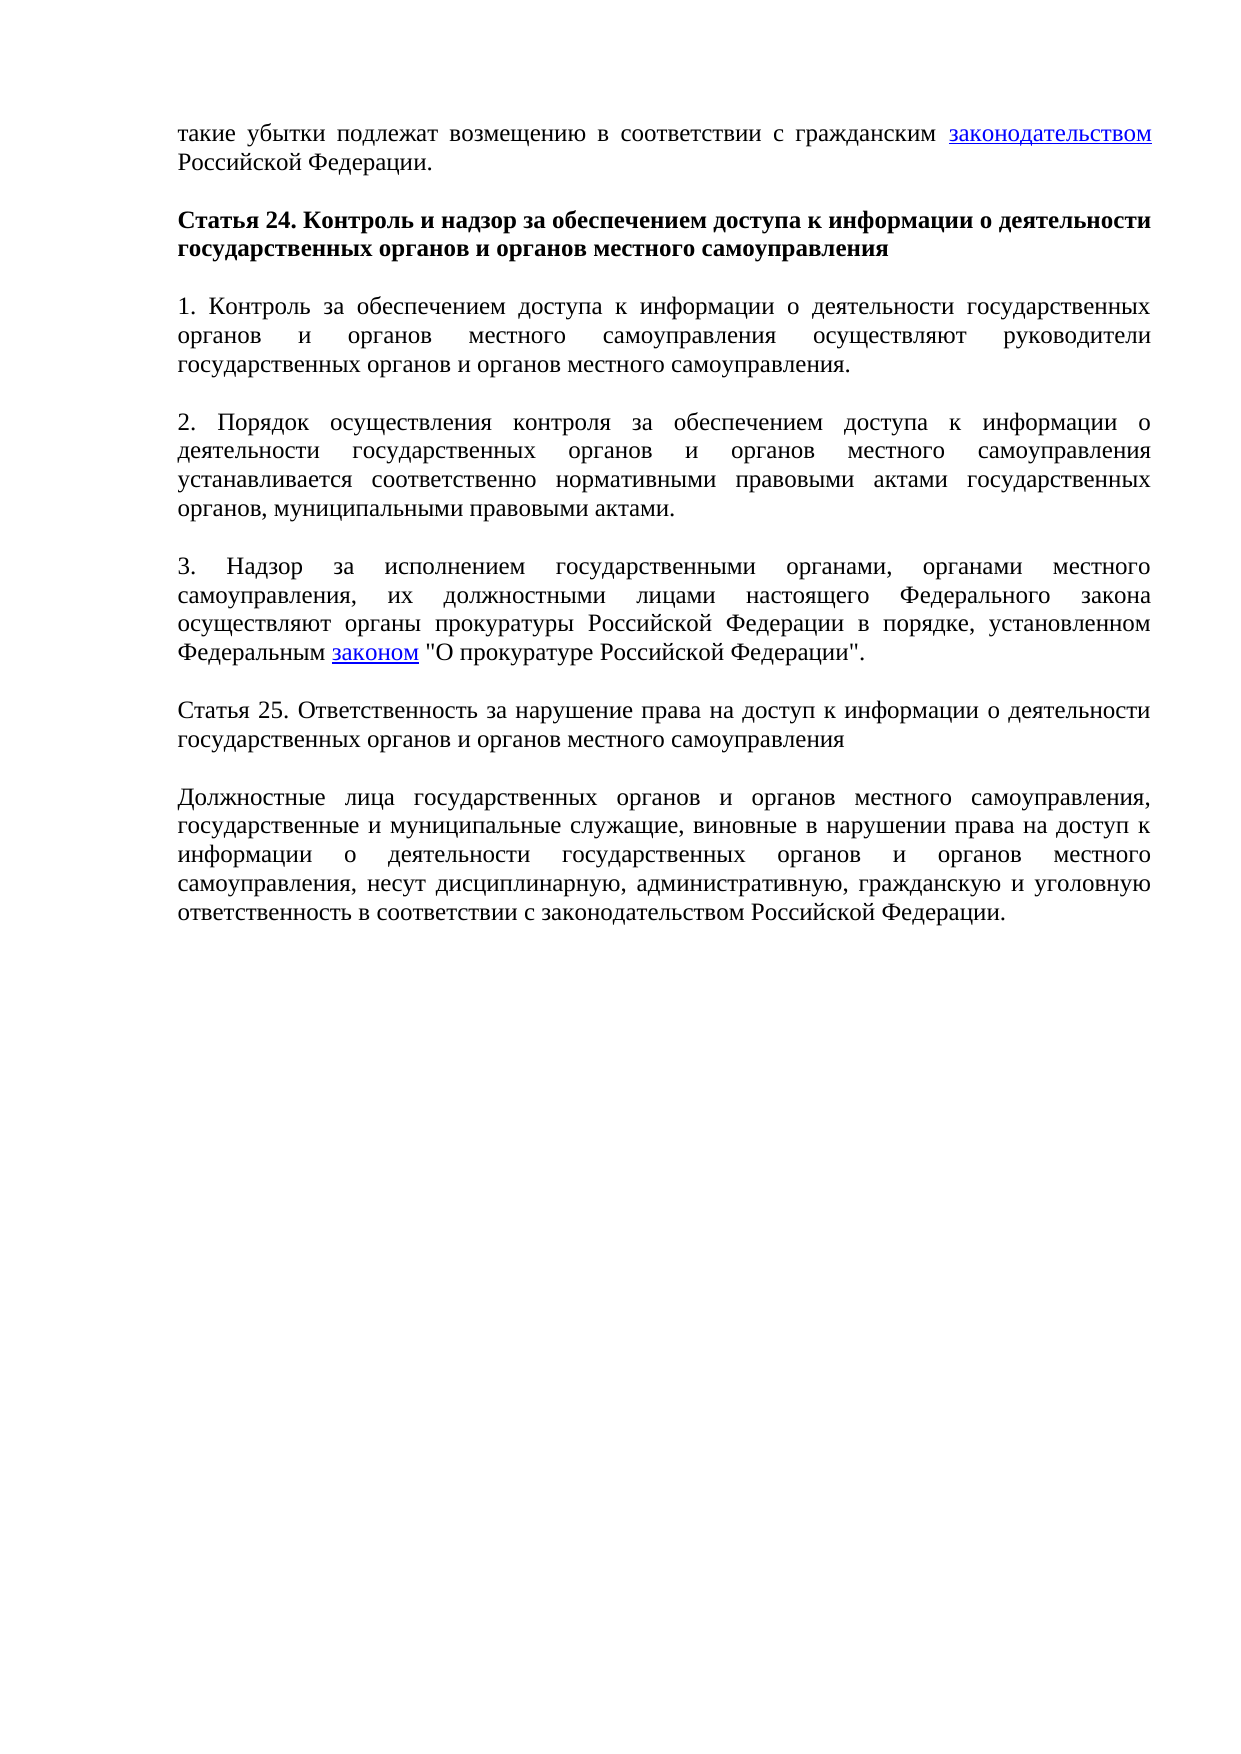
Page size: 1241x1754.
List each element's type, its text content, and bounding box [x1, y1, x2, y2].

text Должностные лица государственных органов и органов местного самоуправления, государственные и муниципальные служащие, виновные в нарушении права на доступ к информации о деятельности государственных органов и органов местного самоуправления, несут дисциплинарную, административную, гражданскую и уголовную ответственность в соответствии с законодательством Российской Федерации. [177, 782, 1152, 926]
text Статья 24. Контроль и надзор за обеспечением доступа к информации о деятельности государственных органов и органов местного самоуправления [177, 205, 1152, 262]
text 2. Порядок осуществления контроля за обеспечением доступа к информации о деятельности государственных органов и органов местного самоуправления устанавливается соответственно нормативными правовыми актами государственных органов, муниципальными правовыми актами. [177, 407, 1152, 522]
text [177, 118, 1152, 176]
text Статья 25. Ответственность за нарушение права на доступ к информации о деятельности государственных органов и органов местного самоуправления [177, 695, 1152, 753]
text 1. Контроль за обеспечением доступа к информации о деятельности государственных органов и органов местного самоуправления осуществляют руководители государственных органов и органов местного самоуправления. [177, 291, 1152, 378]
text 3. Надзор за исполнением государственными органами, органами местного самоуправления, их должностными лицами настоящего Федерального закона осуществляют органы прокуратуры Российской Федерации в порядке, установленном Федеральным законом "О прокуратуре Российской Федерации". [177, 551, 1152, 666]
